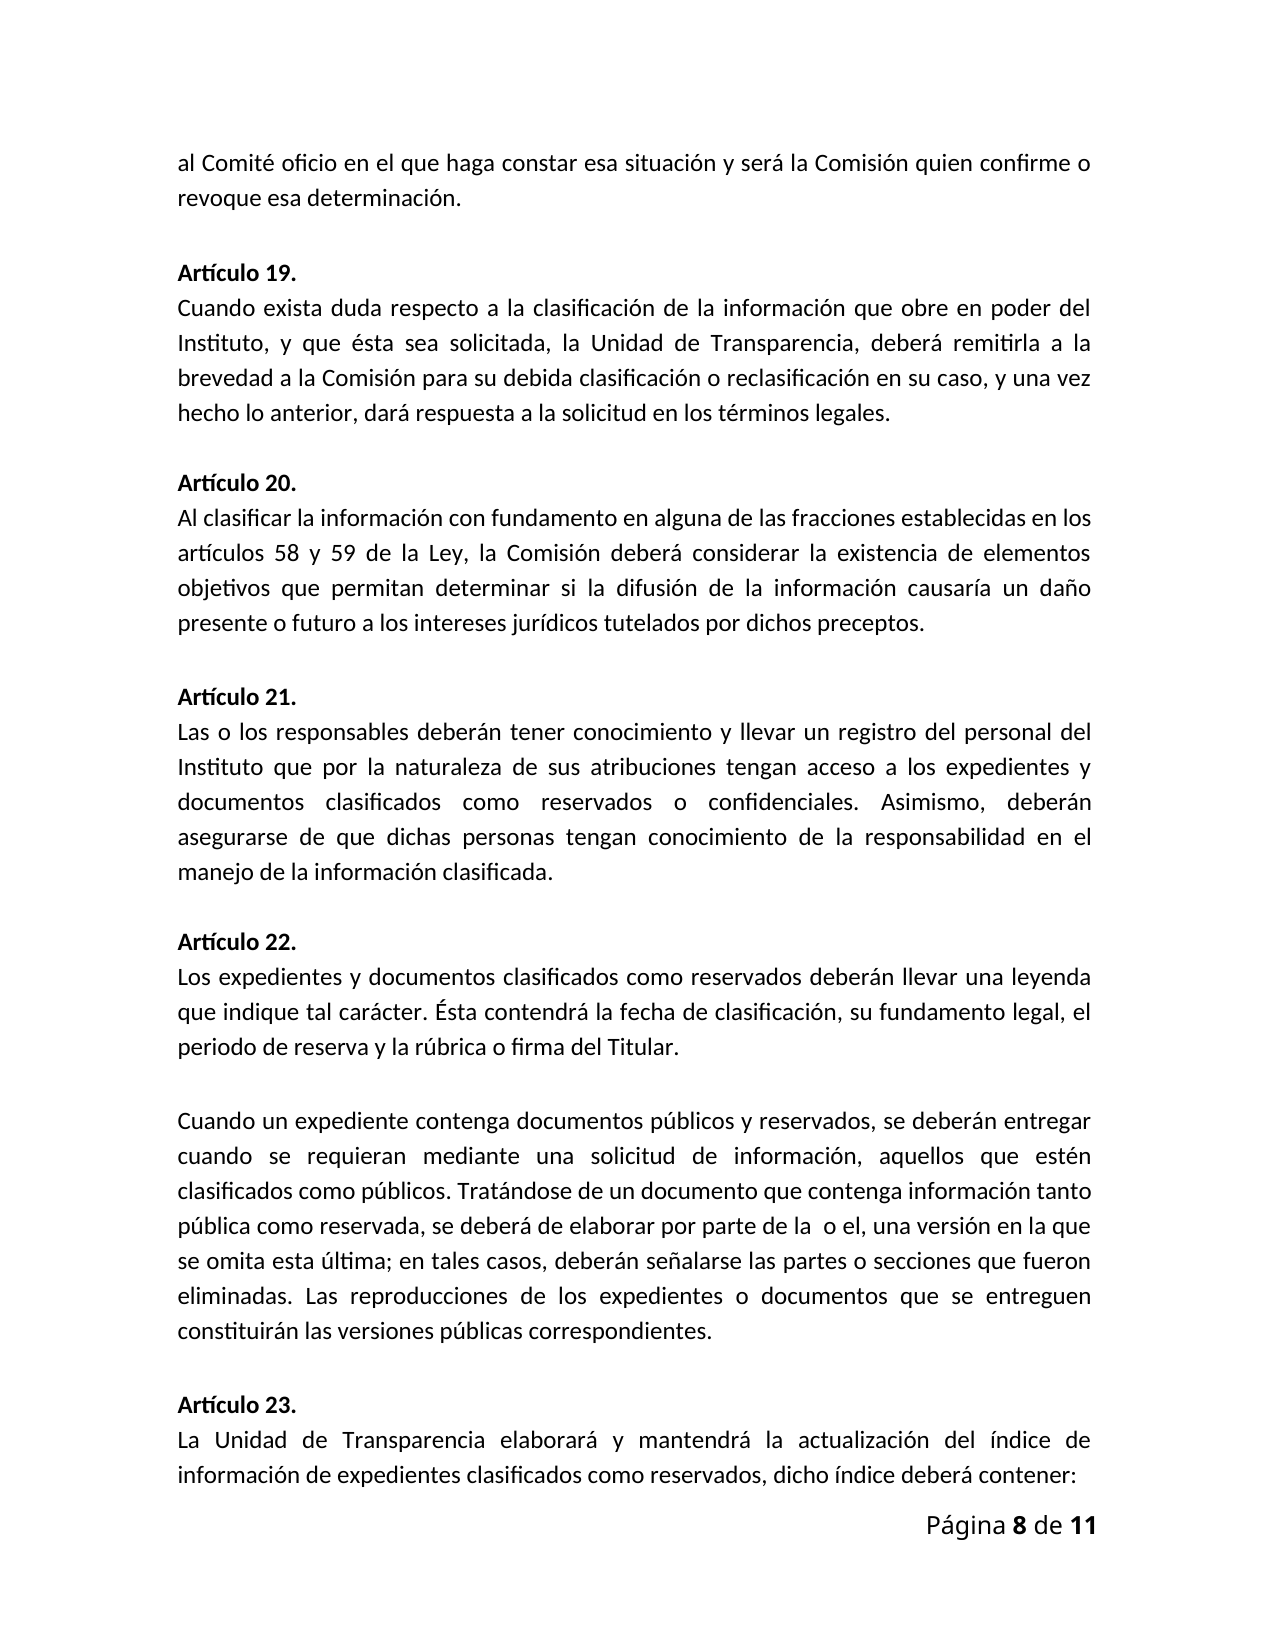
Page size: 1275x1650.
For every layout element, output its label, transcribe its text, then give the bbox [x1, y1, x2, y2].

text Artículo 22. [177, 926, 1093, 956]
text Los expedientes y documentos clasificados como reservados deberán llevar una leyenda que indique tal carácter. Ésta contendrá la fecha de clasificación, su fundamento legal, el periodo de reserva y la rúbrica o firma del Titular. [177, 961, 1093, 1061]
text Las o los responsables deberán tener conocimiento y llevar un registro del personal del Instituto que por la naturaleza de sus atribuciones tengan acceso a los expedientes y documentos clasificados como reservados o confidenciales. Asimismo, deberán asegurarse de que dichas personas tengan conocimiento de la responsabilidad en el manejo de la información clasificada. [177, 716, 1093, 886]
text Artículo 20. [177, 467, 1093, 497]
text Al clasificar la información con fundamento en alguna de las fracciones establecidas en los artículos 58 y 59 de la Ley, la Comisión deberá considerar la existencia de elementos objetivos que permitan determinar si la difusión de la información causaría un daño presente o futuro a los intereses jurídicos tutelados por dichos preceptos. [177, 502, 1093, 637]
text La Unidad de Transparencia elaborará y mantendrá la actualización del índice de información de expedientes clasificados como reservados, dicho índice deberá contener: [177, 1424, 1093, 1490]
text Artículo 19. [177, 257, 1093, 287]
text Cuando exista duda respecto a la clasificación de la información que obre en poder del Instituto, y que ésta sea solicitada, la Unidad de Transparencia, deberá remitirla a la brevedad a la Comisión para su debida clasificación o reclasificación en su caso, y una vez hecho lo anterior, dará respuesta a la solicitud en los términos legales. [177, 292, 1093, 427]
text Cuando un expediente contenga documentos públicos y reservados, se deberán entregar cuando se requieran mediante una solicitud de información, aquellos que estén clasificados como públicos. Tratándose de un documento que contenga información tanto pública como reservada, se deberá de elaborar por parte de la o el, una versión en la que se omita esta última; en tales casos, deberán señalarse las partes o secciones que fueron eliminadas. Las reproducciones de los expedientes o documentos que se entreguen constituirán las versiones públicas correspondientes. [177, 1105, 1093, 1346]
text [177, 148, 1093, 213]
text Artículo 21. [177, 681, 1093, 711]
text Artículo 23. [177, 1389, 1093, 1420]
